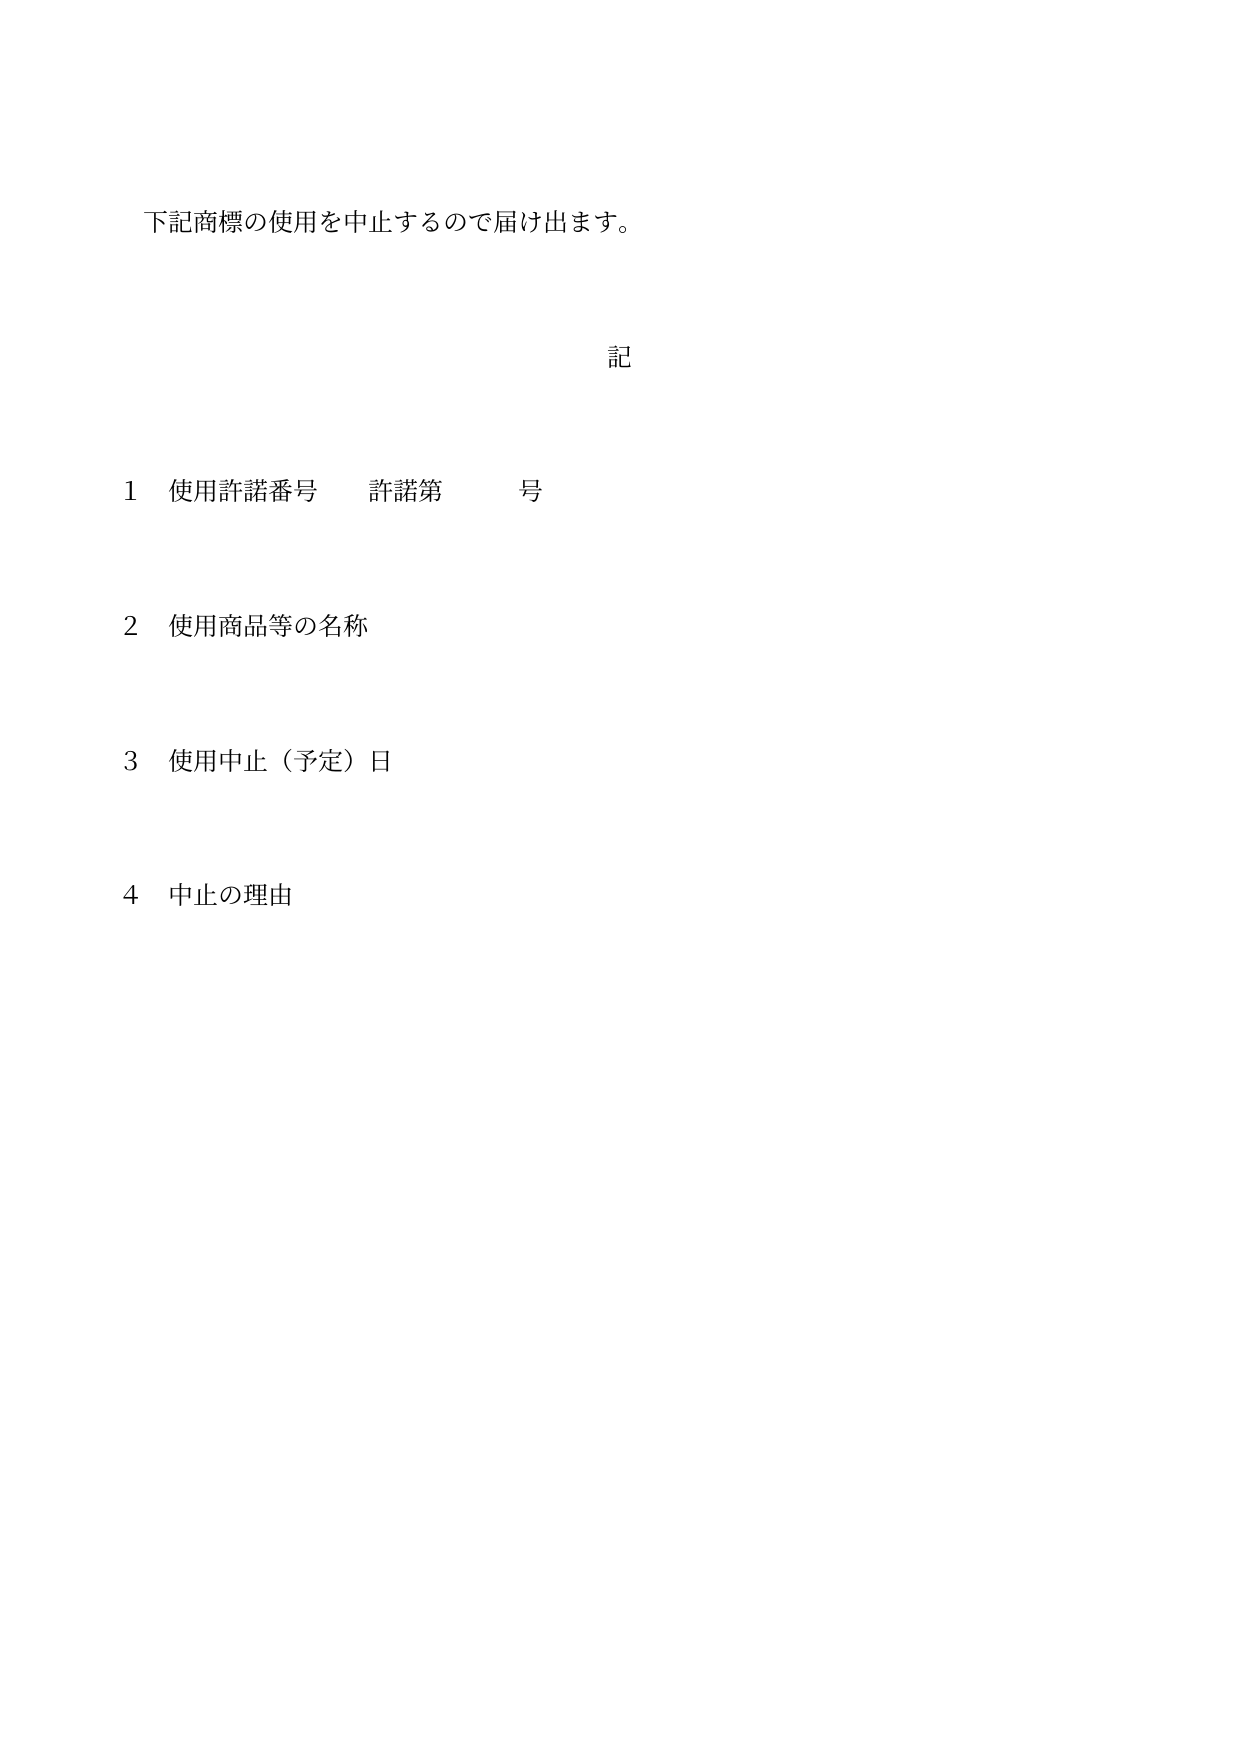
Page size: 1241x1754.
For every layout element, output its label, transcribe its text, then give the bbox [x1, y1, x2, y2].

text ３ 使用中止（予定）日 [118, 726, 1122, 793]
text ４ 中止の理由 [118, 860, 1122, 927]
subtitle 記 [118, 322, 1122, 389]
text １ 使用許諾番号 許諾第 号 [118, 456, 1022, 524]
text ２ 使用商品等の名称 [118, 591, 1022, 658]
text 下記商標の使用を中止するので届け出ます。 [118, 187, 1122, 254]
